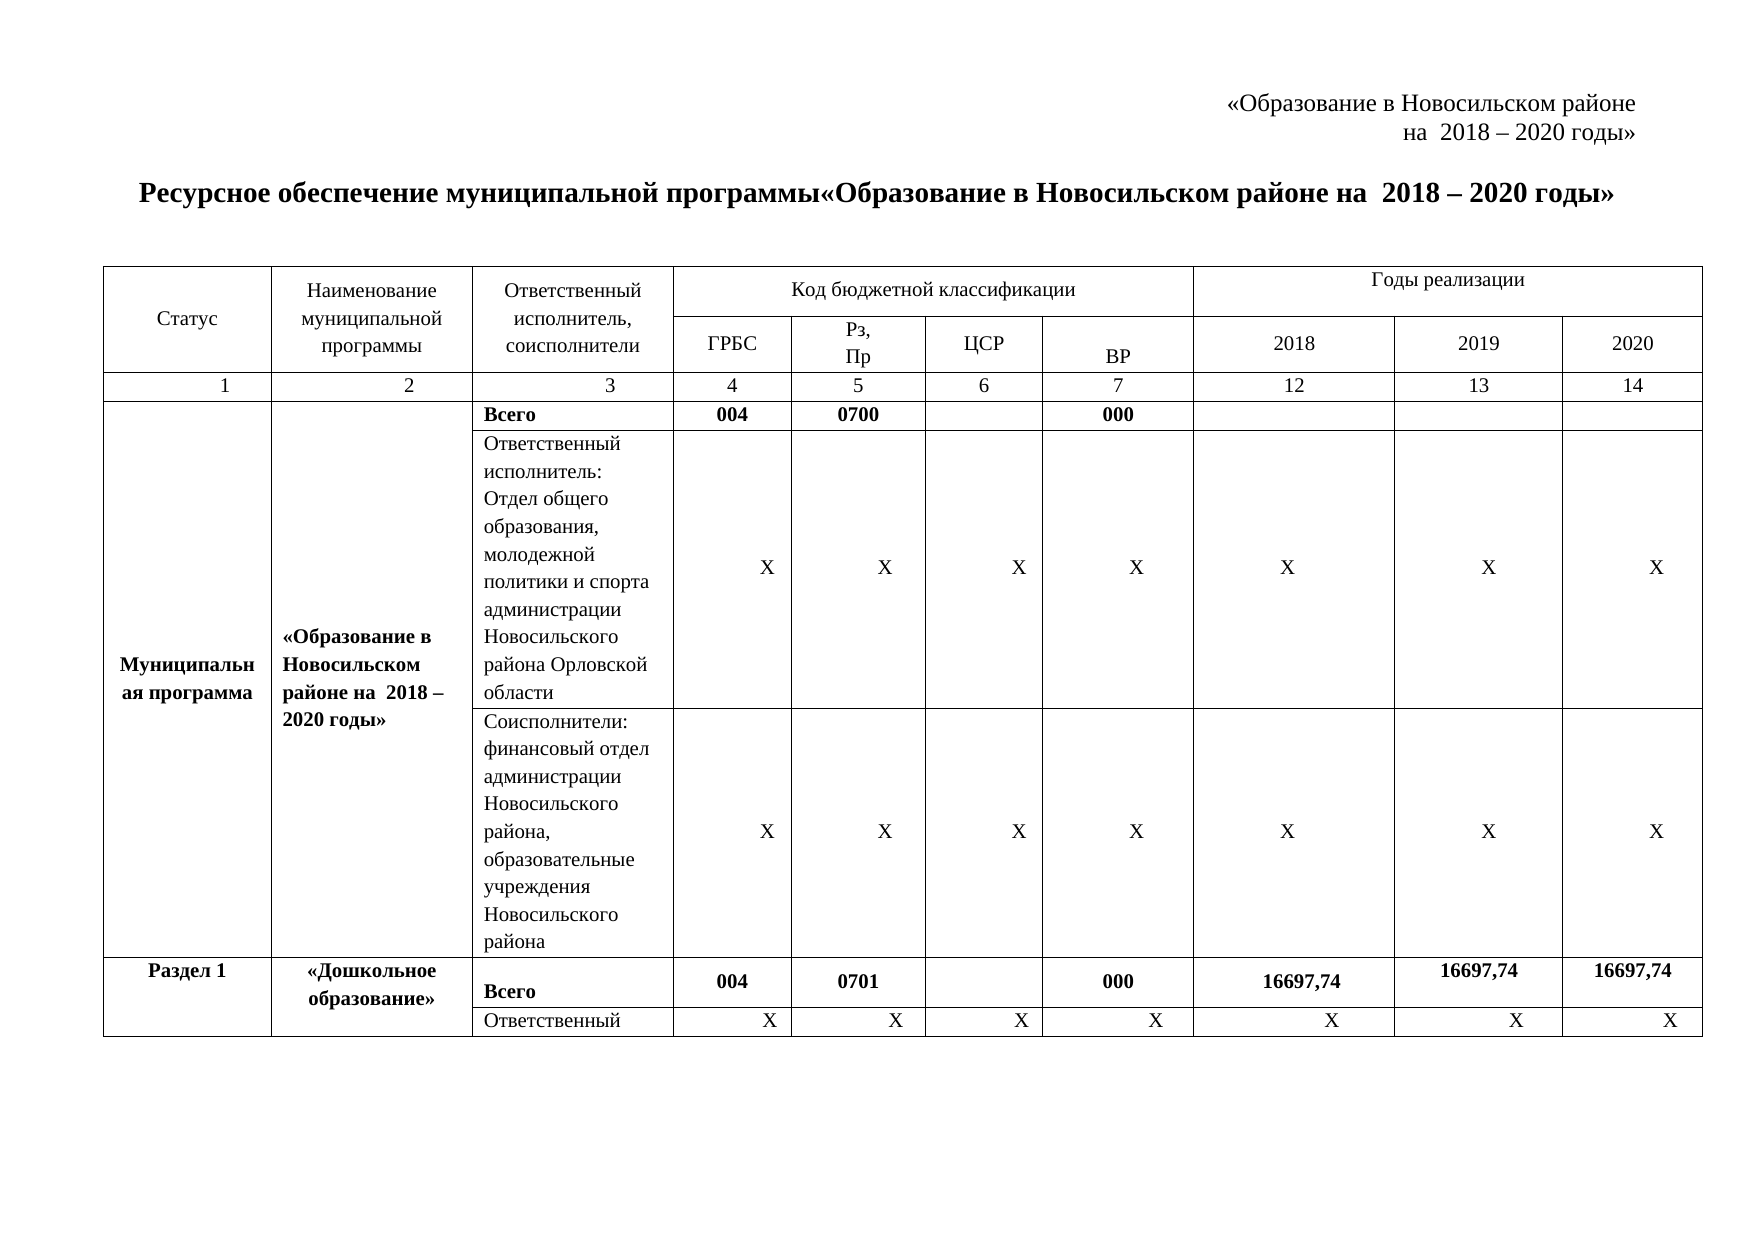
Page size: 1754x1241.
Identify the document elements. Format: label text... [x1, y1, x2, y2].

table_cell Рз, Пр [792, 317, 925, 372]
table_cell [926, 402, 1042, 430]
table_cell ВР [1043, 317, 1193, 372]
table_cell «Образование в Новосильском районе на 2018 – 2020 годы» [272, 402, 472, 957]
table_cell ГРБС [674, 317, 791, 372]
text Ресурсное обеспечение муниципальной программы«Образование в Новосильском районе на 2018 – 2020 годы» [118, 175, 1636, 208]
table_cell Х [926, 709, 1042, 957]
table_cell 0701 [792, 958, 925, 1007]
table_cell «Дошкольное образование» [272, 958, 472, 1036]
table_cell 5 [792, 373, 925, 401]
table_cell 6 [926, 373, 1042, 401]
table_cell Х [926, 431, 1042, 707]
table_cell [473, 1008, 673, 1036]
table_cell 000 [1043, 958, 1193, 1007]
table_cell 4 [674, 373, 791, 401]
table_cell Всего [473, 402, 673, 430]
table_cell 2019 [1395, 317, 1562, 372]
text на 2018 – 2020 годы» [118, 117, 1636, 146]
table_cell Всего [473, 958, 673, 1007]
table_cell Х [674, 1008, 791, 1036]
table_cell Х [1563, 1008, 1702, 1036]
table_cell 2018 [1194, 317, 1394, 372]
table_header Ответственный исполнитель, соисполнители [473, 267, 673, 372]
table_cell 1 [104, 373, 271, 401]
table_cell Х [1043, 431, 1193, 707]
table_cell Ответственный исполнитель: Отдел общего образования, молодежной политики и спорта администрации Новосильского района Орловской области [473, 431, 673, 707]
table_cell 0700 [792, 402, 925, 430]
table_cell 14 [1563, 373, 1702, 401]
table_cell 16697,74 [1395, 958, 1562, 1007]
table_cell 7 [1043, 373, 1193, 401]
table_cell Х [1395, 431, 1562, 707]
table_cell 004 [674, 958, 791, 1007]
table_cell [926, 958, 1042, 1007]
table_cell [1395, 402, 1562, 430]
table_cell Х [792, 431, 925, 707]
table_cell Х [674, 709, 791, 957]
table_cell Х [792, 709, 925, 957]
table_cell Х [1395, 709, 1562, 957]
table_header Код бюджетной классификации [674, 267, 1193, 316]
table_cell 16697,74 [1194, 958, 1394, 1007]
table_cell 16697,74 [1563, 958, 1702, 1007]
table_cell Х [1194, 1008, 1394, 1036]
table_cell Х [1194, 709, 1394, 957]
table_cell Раздел 1 [104, 958, 271, 1036]
table_cell Х [674, 431, 791, 707]
table_cell 2020 [1563, 317, 1702, 372]
table_header Наименование муниципальной программы [272, 267, 472, 372]
table_cell 12 [1194, 373, 1394, 401]
table_cell Х [792, 1008, 925, 1036]
table_cell Муниципальная программа [104, 402, 271, 957]
table_cell Х [1563, 431, 1702, 707]
table_cell 13 [1395, 373, 1562, 401]
table_cell ЦСР [926, 317, 1042, 372]
table_cell [1194, 402, 1394, 430]
table_cell Х [926, 1008, 1042, 1036]
table_cell Х [1395, 1008, 1562, 1036]
table_cell 3 [473, 373, 673, 401]
table_cell 2 [272, 373, 472, 401]
table_cell 004 [674, 402, 791, 430]
table_cell Х [1043, 1008, 1193, 1036]
text «Образование в Новосильском районе [118, 88, 1636, 117]
table_cell Х [1043, 709, 1193, 957]
table_cell [1563, 402, 1702, 430]
table_header Статус [104, 267, 271, 372]
table_cell Соисполнители: финансовый отдел администрации Новосильского района, образовательные учреждения Новосильского района [473, 709, 673, 957]
table_cell Х [1563, 709, 1702, 957]
table_cell 000 [1043, 402, 1193, 430]
table_header Годы реализации [1194, 267, 1702, 316]
table_cell Х [1194, 431, 1394, 707]
